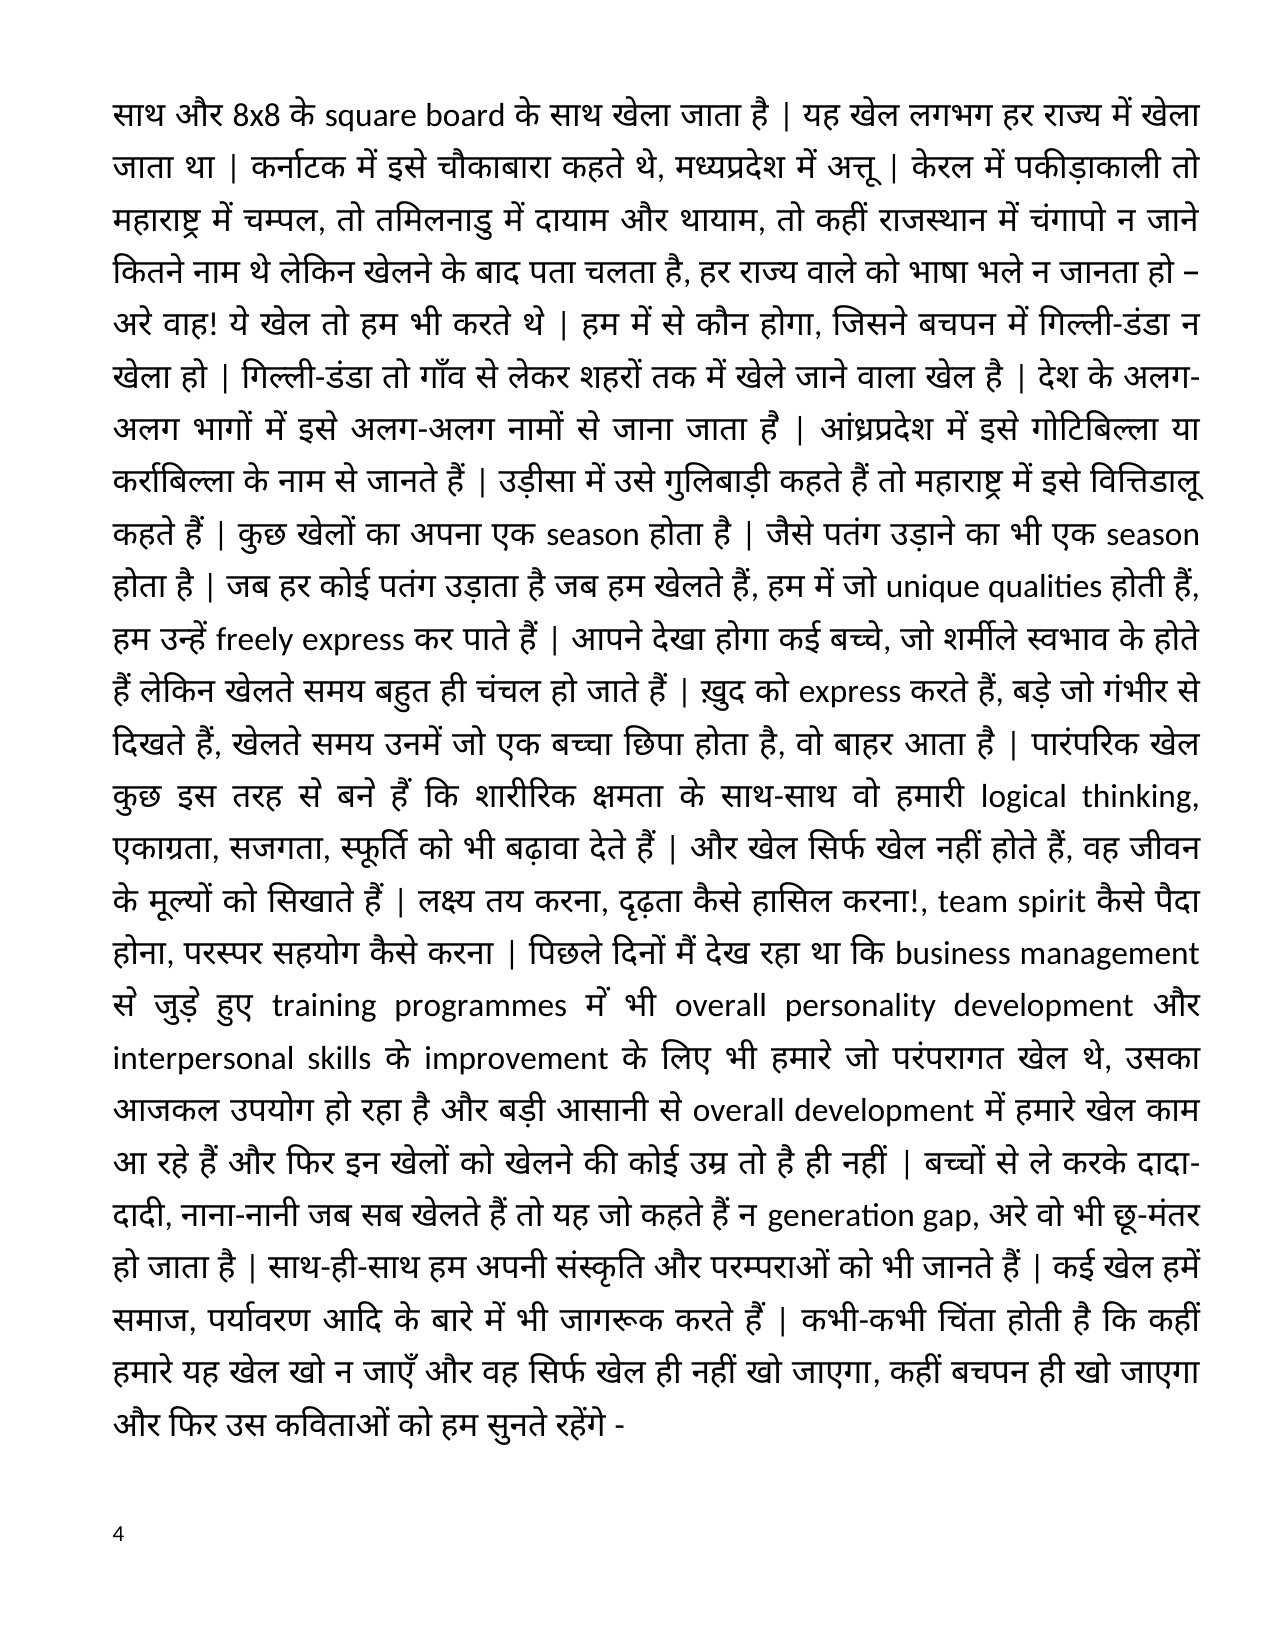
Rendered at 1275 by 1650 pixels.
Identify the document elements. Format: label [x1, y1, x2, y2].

text [112, 94, 1200, 1449]
